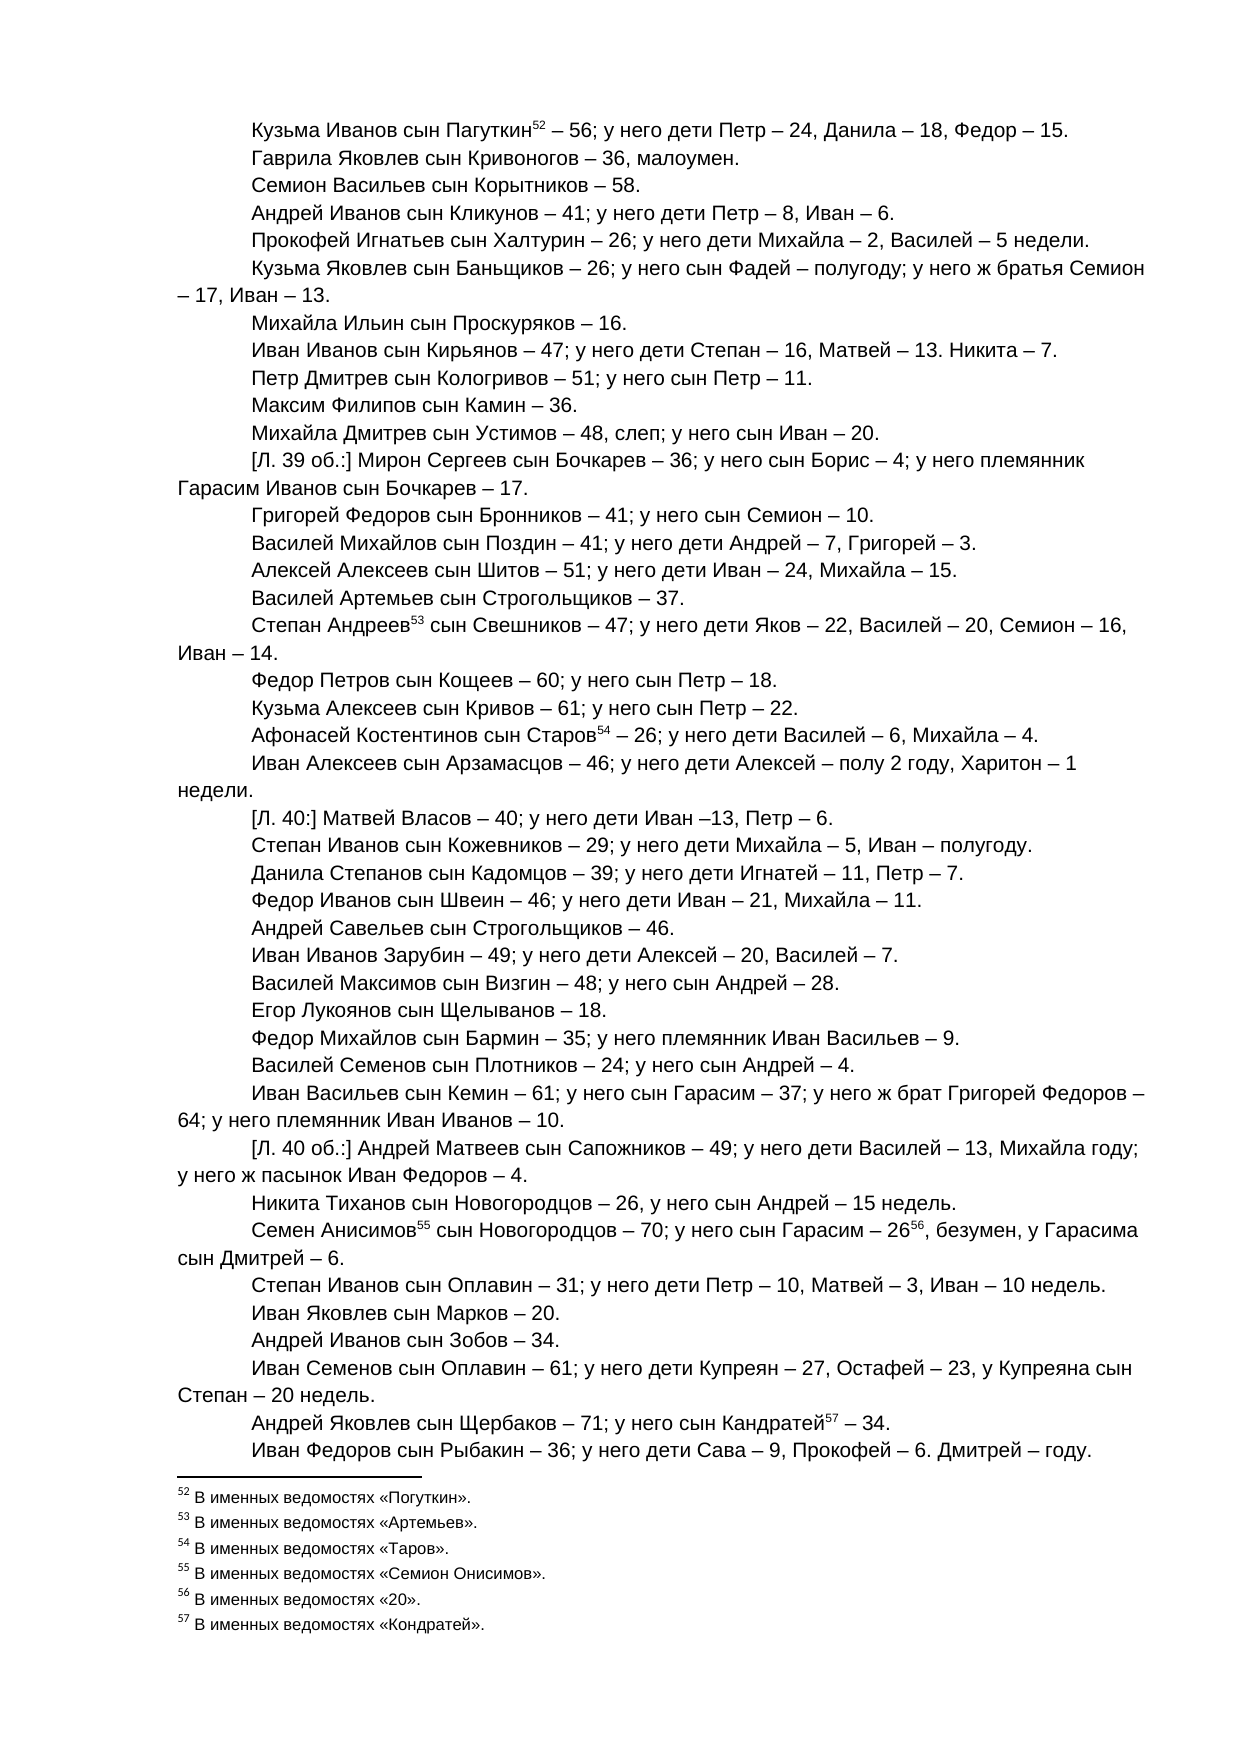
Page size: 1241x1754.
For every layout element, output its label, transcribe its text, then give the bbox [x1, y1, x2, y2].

text Никита Тиханов сын Новогородцов – 26, у него сын Андрей – 15 недель. [177, 1191, 1152, 1214]
text Иван Яковлев сын Марков – 20. [177, 1301, 1152, 1324]
text Семен Анисимов сын Новогородцов – 70; у него сын Гарасим – 26, безумен, у Гарасима сын Дмитрей – 6. [177, 1218, 1152, 1269]
text Афонасей Костентинов сын Старов – 26; у него дети Василей – 6, Михайла – 4. [177, 723, 1152, 747]
text [Л. 40:] Матвей Власов – 40; у него дети Иван –13, Петр – 6. [177, 806, 1152, 829]
text Михайла Дмитрев сын Устимов – 48, слеп; у него сын Иван – 20. [177, 421, 1152, 444]
text Алексей Алексеев сын Шитов – 51; у него дети Иван – 24, Михайла – 15. [177, 558, 1152, 582]
text Василей Максимов сын Визгин – 48; у него сын Андрей – 28. [177, 971, 1152, 994]
text Кузьма Яковлев сын Баньщиков – 26; у него сын Фадей – полугоду; у него ж братья Семион – 17, Иван – 13. [177, 256, 1152, 307]
text Василей Артемьев сын Строгольщиков – 37. [177, 586, 1152, 609]
text Прокофей Игнатьев сын Халтурин – 26; у него дети Михайла – 2, Василей – 5 недели. [177, 228, 1152, 252]
text Иван Иванов Зарубин – 49; у него дети Алексей – 20, Василей – 7. [177, 943, 1152, 967]
text [Л. 40 об.:] Андрей Матвеев сын Сапожников – 49; у него дети Василей – 13, Михайла году; у него ж пасынок Иван Федоров – 4. [177, 1136, 1152, 1187]
text Федор Петров сын Кощеев – 60; у него сын Петр – 18. [177, 668, 1152, 692]
text Данила Степанов сын Кадомцов – 39; у него дети Игнатей – 11, Петр – 7. [177, 861, 1152, 884]
text Андрей Иванов сын Кликунов – 41; у него дети Петр – 8, Иван – 6. [177, 201, 1152, 224]
text Кузьма Иванов сын Пагуткин – 56; у него дети Петр – 24, Данила – 18, Федор – 15. [177, 118, 1152, 142]
text Егор Лукоянов сын Щелыванов – 18. [177, 998, 1152, 1022]
text Степан Иванов сын Кожевников – 29; у него дети Михайла – 5, Иван – полугоду. [177, 833, 1152, 857]
text Федор Иванов сын Швеин – 46; у него дети Иван – 21, Михайла – 11. [177, 888, 1152, 912]
text Иван Иванов сын Кирьянов – 47; у него дети Степан – 16, Матвей – 13. Никита – 7. [177, 338, 1152, 362]
text Степан Андреев сын Свешников – 47; у него дети Яков – 22, Василей – 20, Семион – 16, Иван – 14. [177, 613, 1152, 664]
text Иван Васильев сын Кемин – 61; у него сын Гарасим – 37; у него ж брат Григорей Федоров – 64; у него племянник Иван Иванов – 10. [177, 1081, 1152, 1132]
text Иван Алексеев сын Арзамасцов – 46; у него дети Алексей – полу 2 году, Харитон – 1 недели. [177, 751, 1152, 802]
text Максим Филипов сын Камин – 36. [177, 393, 1152, 417]
text Андрей Яковлев сын Щербаков – 71; у него сын Кандратей – 34. [177, 1411, 1152, 1434]
text Григорей Федоров сын Бронников – 41; у него сын Семион – 10. [177, 503, 1152, 527]
text Михайла Ильин сын Проскуряков – 16. [177, 311, 1152, 334]
text Кузьма Алексеев сын Кривов – 61; у него сын Петр – 22. [177, 696, 1152, 719]
text Петр Дмитрев сын Кологривов – 51; у него сын Петр – 11. [177, 366, 1152, 389]
text Гаврила Яковлев сын Кривоногов – 36, малоумен. [177, 146, 1152, 169]
text Федор Михайлов сын Бармин – 35; у него племянник Иван Васильев – 9. [177, 1026, 1152, 1049]
text Иван Семенов сын Оплавин – 61; у него дети Купреян – 27, Остафей – 23, у Купреяна сын Степан – 20 недель. [177, 1356, 1152, 1407]
text Василей Михайлов сын Поздин – 41; у него дети Андрей – 7, Григорей – 3. [177, 531, 1152, 554]
text Семион Васильев сын Корытников – 58. [177, 173, 1152, 197]
text [Л. 39 об.:] Мирон Сергеев сын Бочкарев – 36; у него сын Борис – 4; у него племянник Гарасим Иванов сын Бочкарев – 17. [177, 448, 1152, 499]
text Андрей Иванов сын Зобов – 34. [177, 1328, 1152, 1352]
text Степан Иванов сын Оплавин – 31; у него дети Петр – 10, Матвей – 3, Иван – 10 недель. [177, 1273, 1152, 1297]
text Андрей Савельев сын Строгольщиков – 46. [177, 916, 1152, 939]
text Василей Семенов сын Плотников – 24; у него сын Андрей – 4. [177, 1053, 1152, 1077]
text Иван Федоров сын Рыбакин – 36; у него дети Сава – 9, Прокофей – 6. Дмитрей – году. [177, 1438, 1152, 1462]
